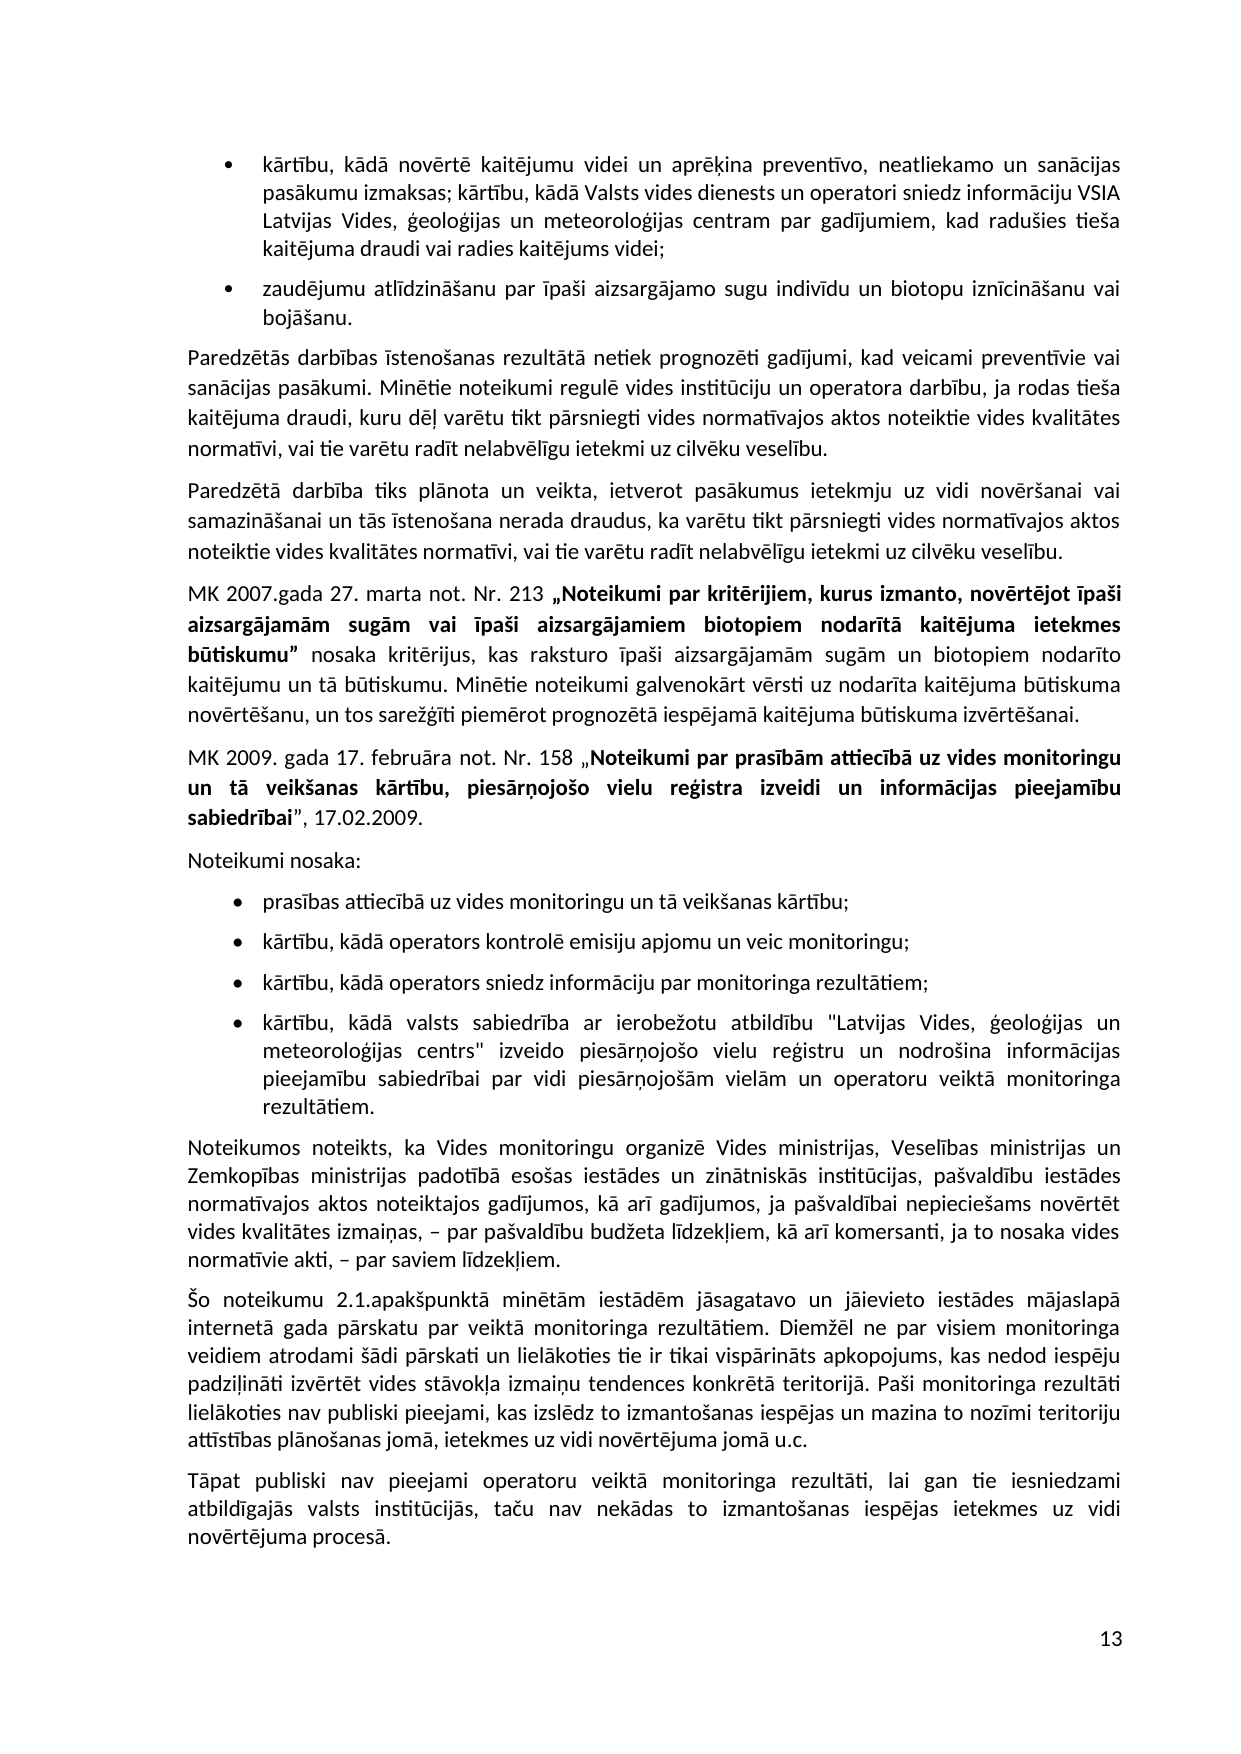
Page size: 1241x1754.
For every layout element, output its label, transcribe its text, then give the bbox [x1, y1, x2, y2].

text • kārtību, kādā valsts sabiedrība ar ierobežotu atbildību "Latvijas Vides, ģeoloģijas un meteoroloģijas centrs" izveido piesārņojošo vielu reģistru un nodrošina informācijas pieejamību sabiedrībai par vidi piesārņojošām vielām un operatoru veiktā monitoringa rezultātiem. [232, 1008, 1122, 1120]
list zaudējumu atlīdzināšanu par īpaši aizsargājamo sugu indivīdu un biotopu iznīcināšanu vai bojāšanu. [225, 274, 1122, 331]
text Paredzētās darbības īstenošanas rezultātā netiek prognozēti gadījumi, kad veicami preventīvie vai sanācijas pasākumi. Minētie noteikumi regulē vides institūciju un operatora darbību, ja rodas tieša kaitējuma draudi, kuru dēļ varētu tikt pārsniegti vides normatīvajos aktos noteiktie vides kvalitātes normatīvi, vai tie varētu radīt nelabvēlīgu ietekmi uz cilvēku veselību. [187, 343, 1122, 462]
text MK 2009. gada 17. februāra not. Nr. 158 „Noteikumi par prasībām attiecībā uz vides monitoringu un tā veikšanas kārtību, piesārņojošo vielu reģistra izveidi un informācijas pieejamību sabiedrībai”, 17.02.2009. [187, 743, 1122, 832]
text • kārtību, kādā operators sniedz informāciju par monitoringa rezultātiem; [187, 968, 1122, 996]
text • kārtību, kādā operators kontrolē emisiju apjomu un veic monitoringu; [187, 927, 1122, 955]
text • prasības attiecībā uz vides monitoringu un tā veikšanas kārtību; [187, 887, 1122, 915]
text Šo noteikumu 2.1.apakšpunktā minētām iestādēm jāsagatavo un jāievieto iestādes mājaslapā internetā gada pārskatu par veiktā monitoringa rezultātiem. Diemžēl ne par visiem monitoringa veidiem atrodami šādi pārskati un lielākoties tie ir tikai vispārināts apkopojums, kas nedod iespēju padziļināti izvērtēt vides stāvokļa izmaiņu tendences konkrētā teritorijā. Paši monitoringa rezultāti lielākoties nav publiski pieejami, kas izslēdz to izmantošanas iespējas un mazina to nozīmi teritoriju attīstības plānošanas jomā, ietekmes uz vidi novērtējuma jomā u.c. [187, 1286, 1122, 1454]
text Paredzētā darbība tiks plānota un veikta, ietverot pasākumus ietekmju uz vidi novēršanai vai samazināšanai un tās īstenošana nerada draudus, ka varētu tikt pārsniegti vides normatīvajos aktos noteiktie vides kvalitātes normatīvi, vai tie varētu radīt nelabvēlīgu ietekmi uz cilvēku veselību. [187, 476, 1122, 565]
text Tāpat publiski nav pieejami operatoru veiktā monitoringa rezultāti, lai gan tie iesniedzami atbildīgajās valsts institūcijās, taču nav nekādas to izmantošanas iespējas ietekmes uz vidi novērtējuma procesā. [187, 1466, 1122, 1550]
text Noteikumos noteikts, ka Vides monitoringu organizē Vides ministrijas, Veselības ministrijas un Zemkopības ministrijas padotībā esošas iestādes un zinātniskās institūcijas, pašvaldību iestādes normatīvajos aktos noteiktajos gadījumos, kā arī gadījumos, ja pašvaldībai nepieciešams novērtēt vides kvalitātes izmaiņas, – par pašvaldību budžeta līdzekļiem, kā arī komersanti, ja to nosaka vides normatīvie akti, – par saviem līdzekļiem. [187, 1133, 1122, 1273]
text MK 2007.gada 27. marta not. Nr. 213 „Noteikumi par kritērijiem, kurus izmanto, novērtējot īpaši aizsargājamām sugām vai īpaši aizsargājamiem biotopiem nodarītā kaitējuma ietekmes būtiskumu” nosaka kritērijus, kas raksturo īpaši aizsargājamām sugām un biotopiem nodarīto kaitējumu un tā būtiskumu. Minētie noteikumi galvenokārt vērsti uz nodarīta kaitējuma būtiskuma novērtēšanu, un tos sarežģīti piemērot prognozētā iespējamā kaitējuma būtiskuma izvērtēšanai. [187, 579, 1122, 728]
text Noteikumi nosaka: [187, 846, 1122, 874]
list kārtību, kādā novērtē kaitējumu videi un aprēķina preventīvo, neatliekamo un sanācijas pasākumu izmaksas; kārtību, kādā Valsts vides dienests un operatori sniedz informāciju VSIA Latvijas Vides, ģeoloģijas un meteoroloģijas centram par gadījumiem, kad radušies tieša kaitējuma draudi vai radies kaitējums videi; [225, 150, 1122, 262]
